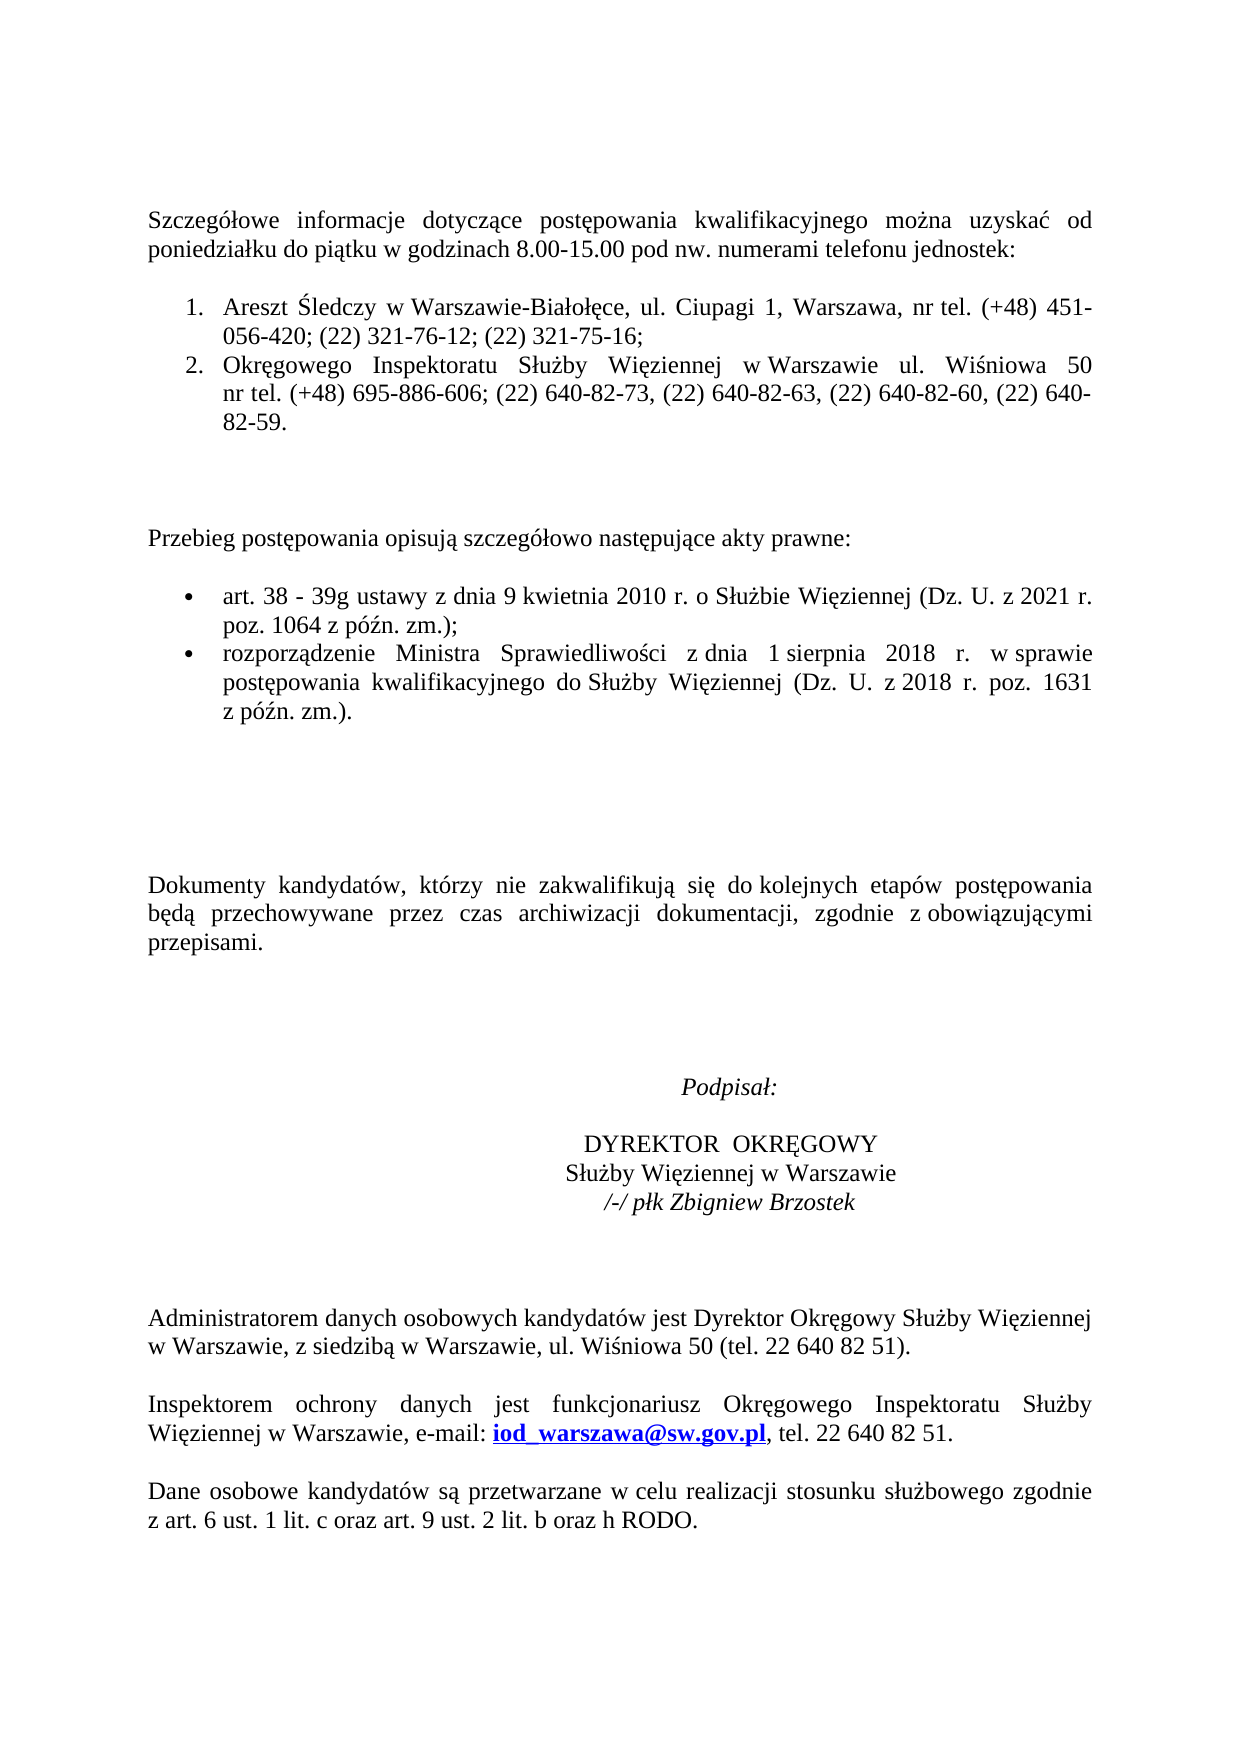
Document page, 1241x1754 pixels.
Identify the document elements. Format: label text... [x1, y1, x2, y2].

text Podpisał: [369, 1072, 1093, 1101]
text Przebieg postępowania opisują szczegółowo następujące akty prawne: [148, 523, 1093, 552]
text Administratorem danych osobowych kandydatów jest Dyrektor Okręgowy Służby Więziennej w Warszawie, z siedzibą w Warszawie, ul. Wiśniowa 50 (tel. 22 640 82 51). [148, 1303, 1093, 1360]
list Okręgowego Inspektoratu Służby Więziennej w Warszawie ul. Wiśniowa 50 nr tel. (+48) 695-886-606; (22) 640-82-73, (22) 640-82-63, (22) 640-82-60, (22) 640-82-59. [185, 350, 1093, 436]
text Inspektorem ochrony danych jest funkcjonariusz Okręgowego Inspektoratu Służby Więziennej w Warszawie, e-mail: iod_warszawa@sw.gov.pl, tel. 22 640 82 51. [148, 1389, 1093, 1447]
text DYREKTOR OKRĘGOWY [369, 1129, 1093, 1158]
text Szczegółowe informacje dotyczące postępowania kwalifikacyjnego można uzyskać od poniedziałku do piątku w godzinach 8.00-15.00 pod nw. numerami telefonu jednostek: [148, 206, 1093, 263]
list art. 38 - 39g ustawy z dnia 9 kwietnia 2010 r. o Służbie Więziennej (Dz. U. z 2021 r. poz. 1064 z późn. zm.); [185, 581, 1093, 638]
text Dane osobowe kandydatów są przetwarzane w celu realizacji stosunku służbowego zgodnie z art. 6 ust. 1 lit. c oraz art. 9 ust. 2 lit. b oraz h RODO. [148, 1476, 1093, 1533]
text Dokumenty kandydatów, którzy nie zakwalifikują się do kolejnych etapów postępowania będą przechowywane przez czas archiwizacji dokumentacji, zgodnie z obowiązującymi przepisami. [148, 870, 1093, 956]
list Areszt Śledczy w Warszawie-Białołęce, ul. Ciupagi 1, Warszawa, nr tel. (+48) 451-056-420; (22) 321-76-12; (22) 321-75-16; [185, 292, 1093, 350]
text Służby Więziennej w Warszawie [369, 1158, 1093, 1187]
list rozporządzenie Ministra Sprawiedliwości z dnia 1 sierpnia 2018 r. w sprawie postępowania kwalifikacyjnego do Służby Więziennej (Dz. U. z 2018 r. poz. 1631 z późn. zm.). [185, 638, 1093, 725]
text /-/ płk Zbigniew Brzostek [369, 1187, 1093, 1216]
